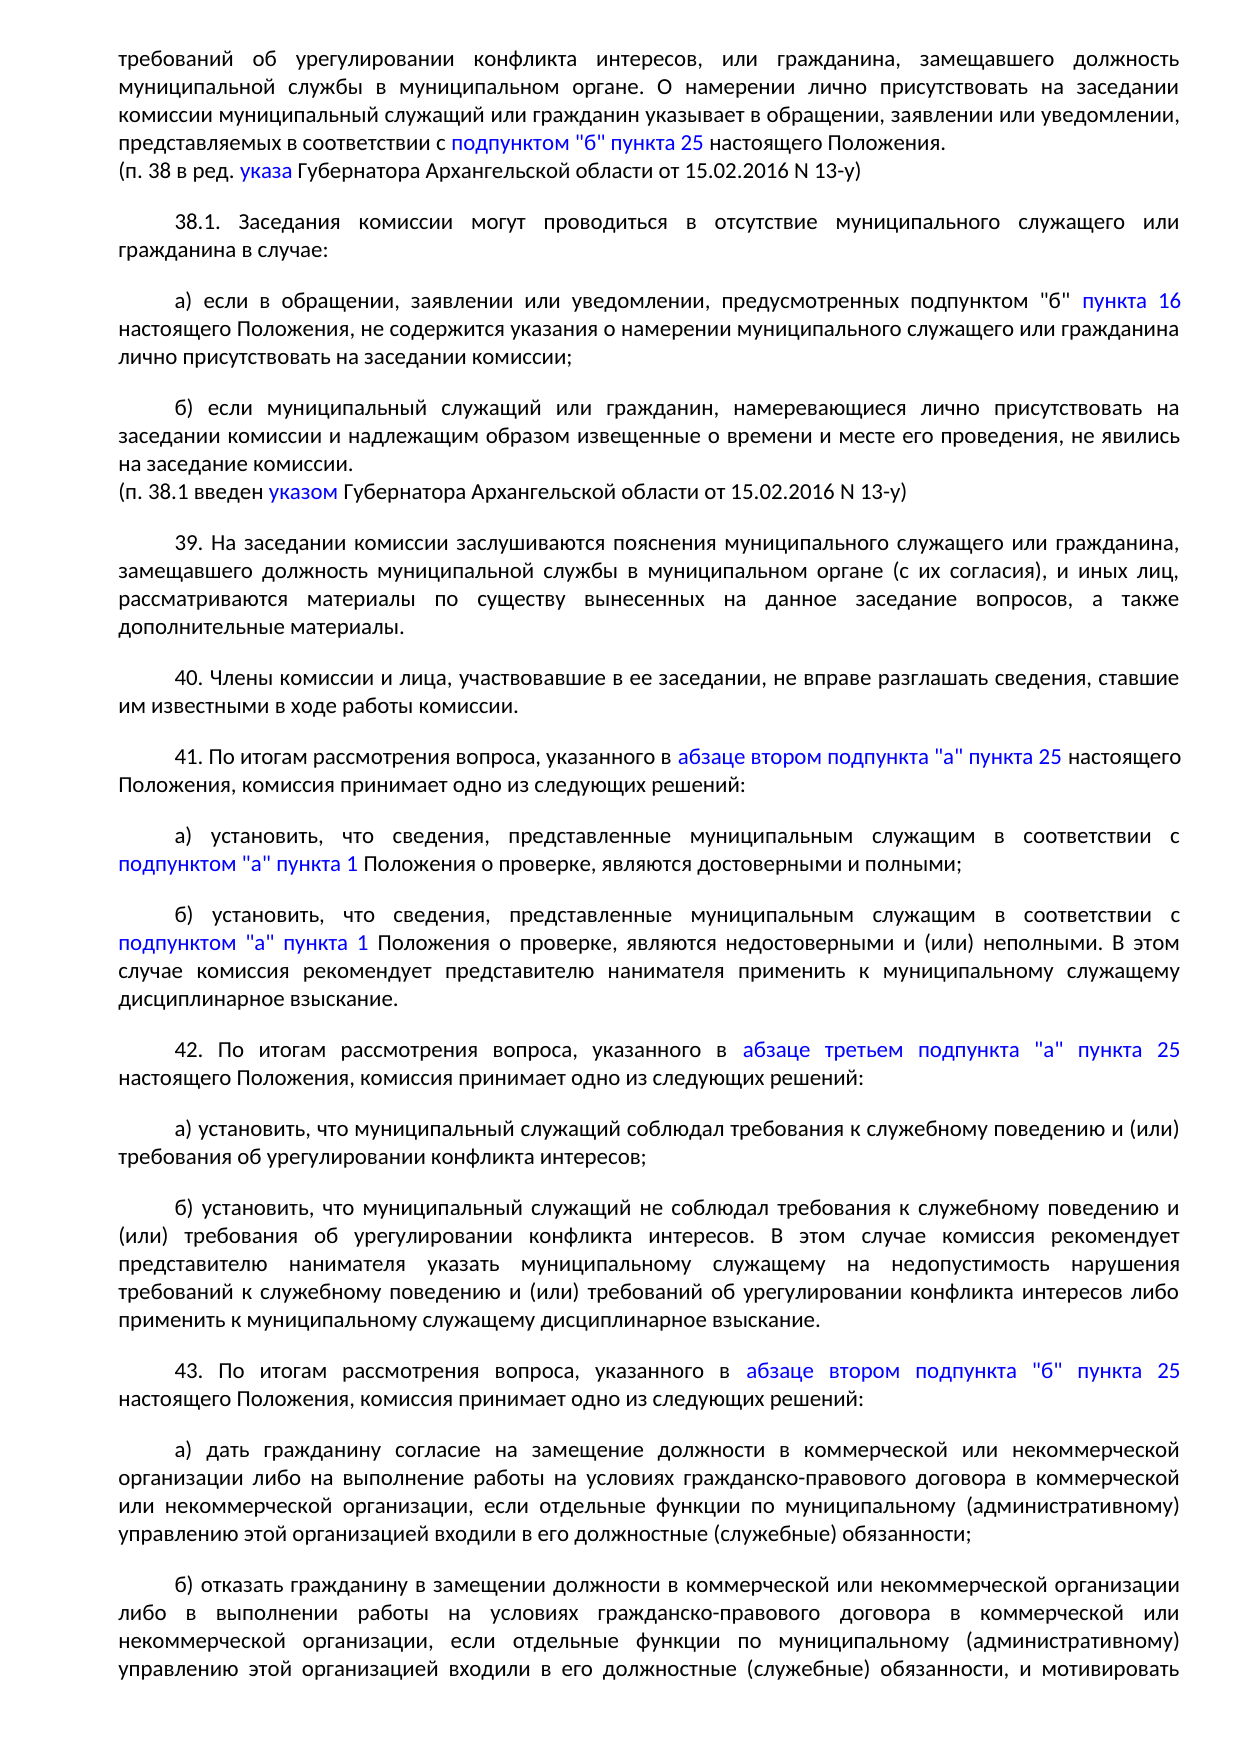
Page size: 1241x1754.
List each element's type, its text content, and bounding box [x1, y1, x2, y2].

text 39. На заседании комиссии заслушиваются пояснения муниципального служащего или гражданина, замещавшего должность муниципальной службы в муниципальном органе (с их согласия), и иных лиц, рассматриваются материалы по существу вынесенных на данное заседание вопросов, а также дополнительные материалы. [118, 528, 1181, 640]
text а) дать гражданину согласие на замещение должности в коммерческой или некоммерческой организации либо на выполнение работы на условиях гражданско-правового договора в коммерческой или некоммерческой организации, если отдельные функции по муниципальному (административному) управлению этой организацией входили в его должностные (служебные) обязанности; [118, 1435, 1181, 1547]
text (п. 38 в ред. указа Губернатора Архангельской области от 15.02.2016 N 13-у) [118, 156, 1181, 184]
text 42. По итогам рассмотрения вопроса, указанного в абзаце третьем подпункта "а" пункта 25 настоящего Положения, комиссия принимает одно из следующих решений: [118, 1035, 1181, 1091]
text б) если муниципальный служащий или гражданин, намеревающиеся лично присутствовать на заседании комиссии и надлежащим образом извещенные о времени и месте его проведения, не явились на заседание комиссии. [118, 393, 1181, 477]
text 41. По итогам рассмотрения вопроса, указанного в абзаце втором подпункта "а" пункта 25 настоящего Положения, комиссия принимает одно из следующих решений: [118, 742, 1181, 798]
text а) установить, что сведения, представленные муниципальным служащим в соответствии с подпунктом "а" пункта 1 Положения о проверке, являются достоверными и полными; [118, 821, 1181, 877]
text а) установить, что муниципальный служащий соблюдал требования к служебному поведению и (или) требования об урегулировании конфликта интересов; [118, 1114, 1181, 1170]
text б) установить, что сведения, представленные муниципальным служащим в соответствии с подпунктом "а" пункта 1 Положения о проверке, являются недостоверными и (или) неполными. В этом случае комиссия рекомендует представителю нанимателя применить к муниципальному служащему дисциплинарное взыскание. [118, 900, 1181, 1012]
text 38.1. Заседания комиссии могут проводиться в отсутствие муниципального служащего или гражданина в случае: [118, 207, 1181, 263]
text 40. Члены комиссии и лица, участвовавшие в ее заседании, не вправе разглашать сведения, ставшие им известными в ходе работы комиссии. [118, 663, 1181, 719]
text б) установить, что муниципальный служащий не соблюдал требования к служебному поведению и (или) требования об урегулировании конфликта интересов. В этом случае комиссия рекомендует представителю нанимателя указать муниципальному служащему на недопустимость нарушения требований к служебному поведению и (или) требований об урегулировании конфликта интересов либо применить к муниципальному служащему дисциплинарное взыскание. [118, 1193, 1181, 1333]
text (п. 38.1 введен указом Губернатора Архангельской области от 15.02.2016 N 13-у) [118, 477, 1181, 505]
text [118, 44, 1181, 156]
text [118, 1570, 1181, 1682]
text 43. По итогам рассмотрения вопроса, указанного в абзаце втором подпункта "б" пункта 25 настоящего Положения, комиссия принимает одно из следующих решений: [118, 1356, 1181, 1412]
text а) если в обращении, заявлении или уведомлении, предусмотренных подпунктом "б" пункта 16 настоящего Положения, не содержится указания о намерении муниципального служащего или гражданина лично присутствовать на заседании комиссии; [118, 286, 1181, 370]
